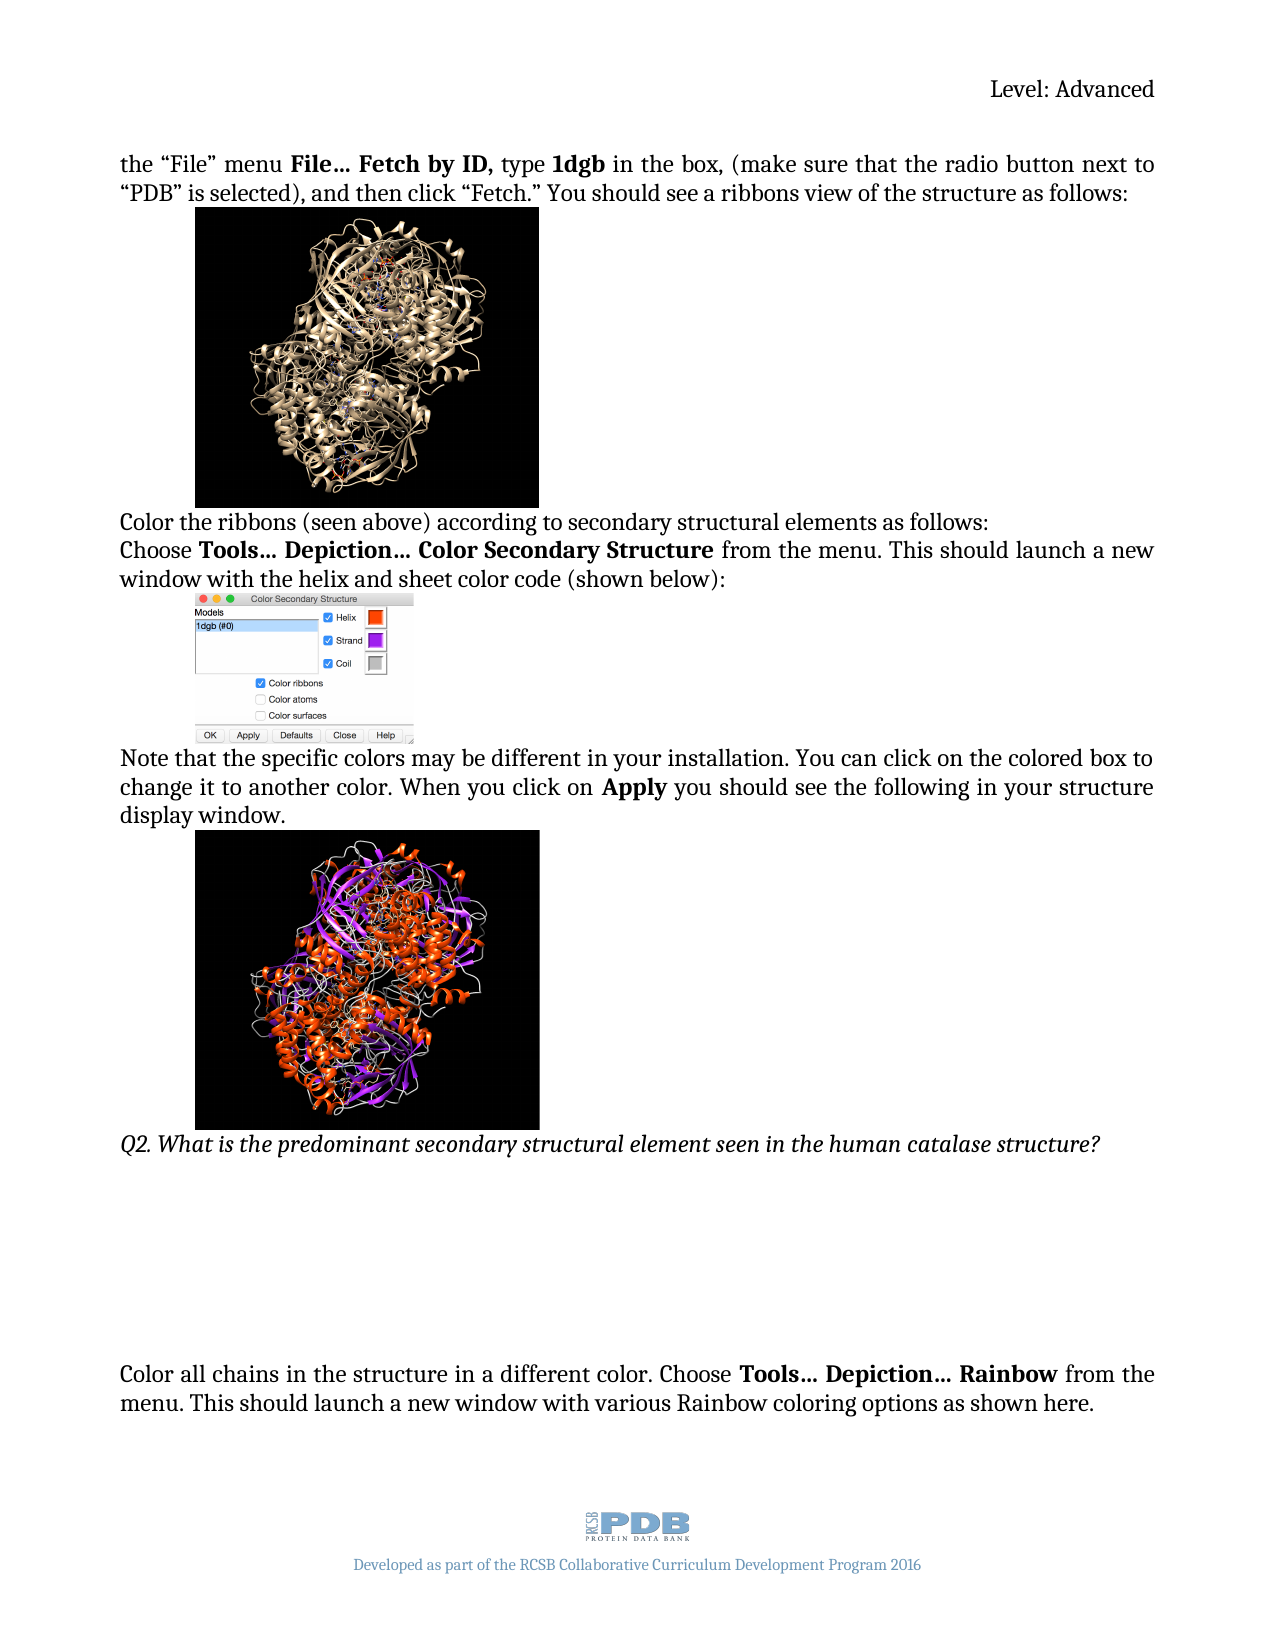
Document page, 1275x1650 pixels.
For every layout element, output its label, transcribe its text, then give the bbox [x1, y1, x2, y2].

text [120, 150, 1155, 207]
text Note that the specific colors may be different in your installation. You can click on the colored box to change it to another color. When you click on Apply you should see the following in your structure display window. [120, 744, 1155, 830]
picture [195, 207, 539, 508]
text Color all chains in the structure in a different color. Choose Tools… Depiction… Rainbow from the menu. This should launch a new window with various Rainbow coloring options as shown here. [120, 1360, 1155, 1417]
text Choose Tools… Depiction… Color Secondary Structure from the menu. This should launch a new window with the helix and sheet color code (shown below): [120, 536, 1155, 594]
picture [195, 593, 414, 744]
picture [195, 830, 540, 1130]
text Color the ribbons (seen above) according to secondary structural elements as follows: [120, 507, 1155, 536]
text Q2. What is the predominant secondary structural element seen in the human catalase structure? [120, 1130, 1155, 1159]
